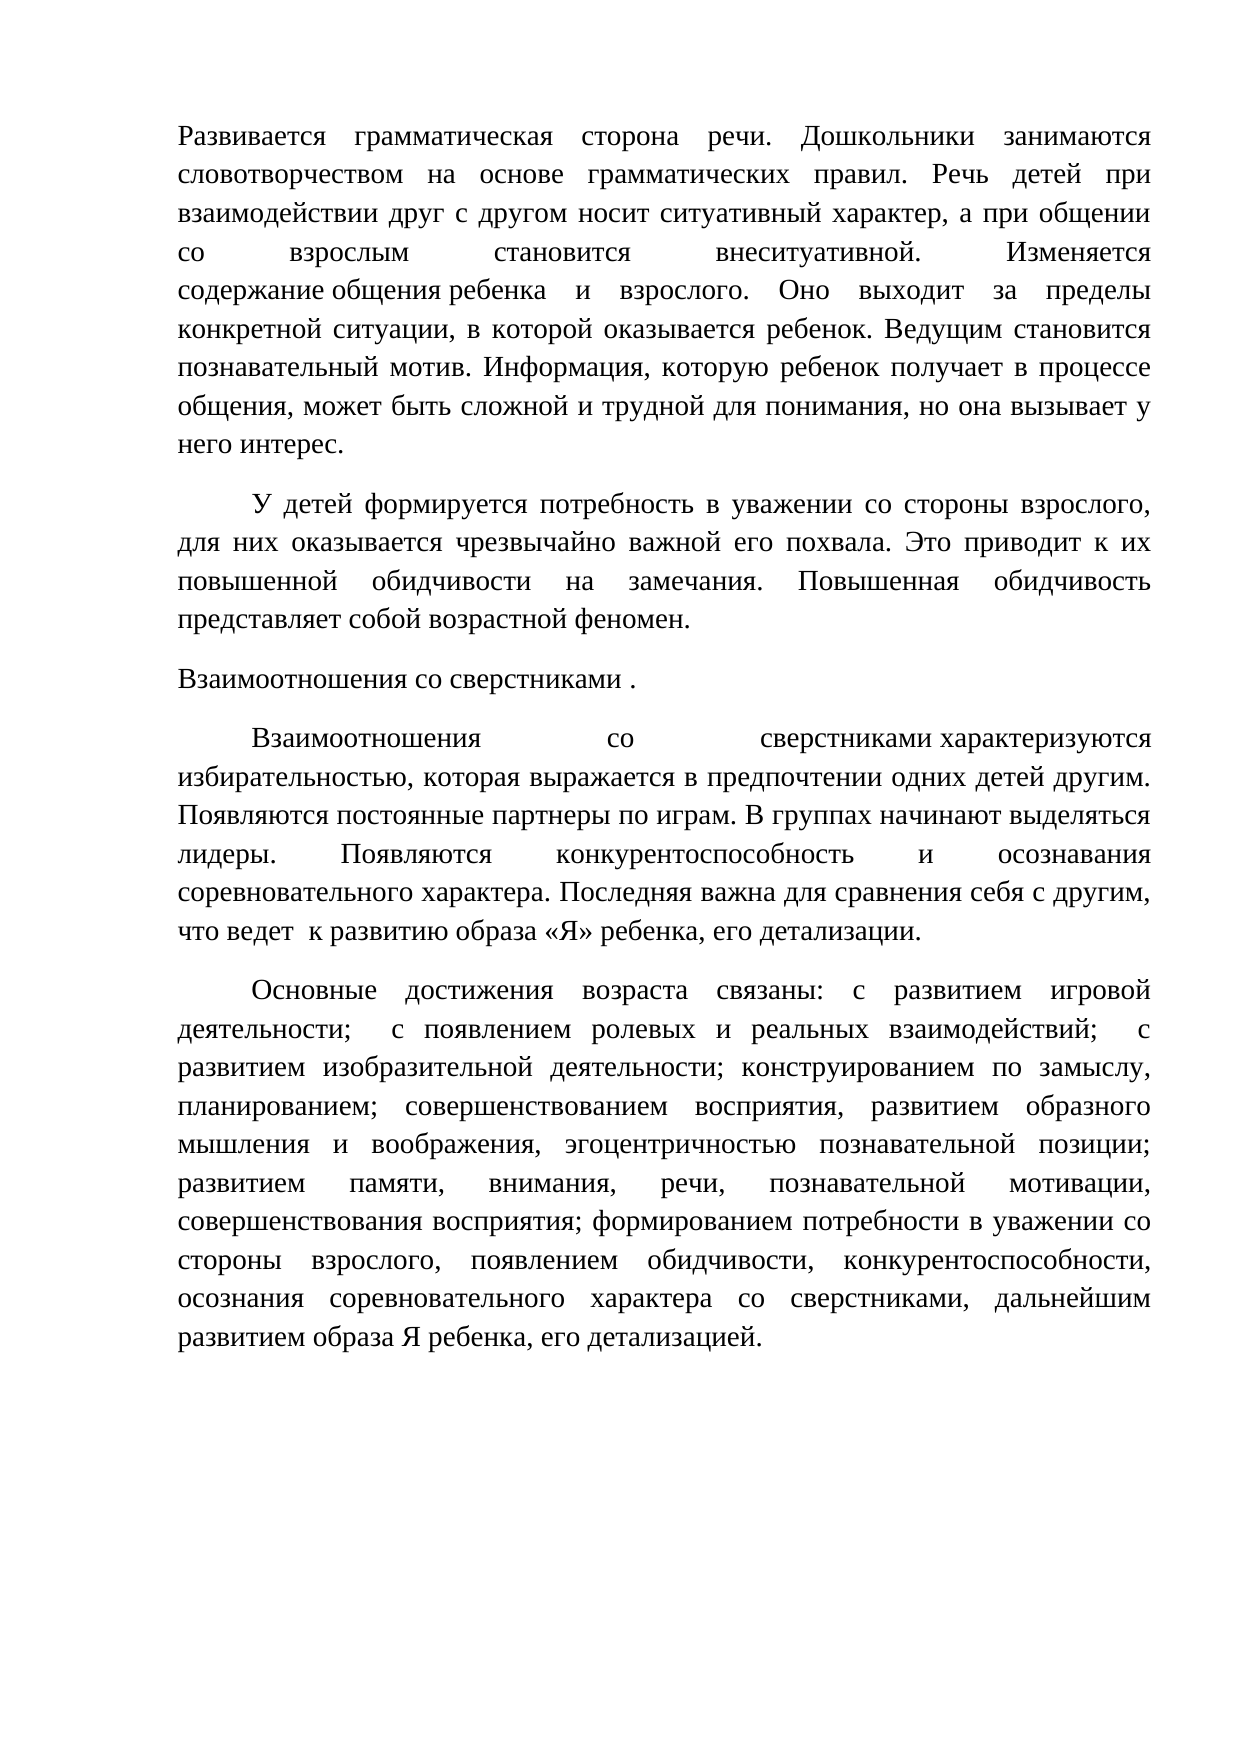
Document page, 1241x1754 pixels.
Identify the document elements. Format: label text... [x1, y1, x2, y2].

text Основные достижения возраста связаны: с развитием игровой деятельности; с появлением ролевых и реальных взаимодействий; с развитием изобразительной деятельности; конструированием по замыслу, планированием; совершенствованием восприятия, развитием образного мышления и воображения, эгоцентричностью познавательной позиции; развитием памяти, внимания, речи, познавательной мотивации, совершенствования восприятия; формированием потребности в уважении со стороны взрослого, появлением обидчивости, конкурентоспособности, осознания соревновательного характера со сверстниками, дальнейшим развитием образа Я ребенка, его детализацией. [177, 972, 1152, 1353]
text Взаимоотношения со сверстниками характеризуются избирательностью, которая выражается в предпочтении одних детей другим. Появляются постоянные партнеры по играм. В группах начинают выделяться лидеры. Появляются конкурентоспособность и осознавания соревновательного характера. Последняя важна для сравнения себя с другим, что ведет к развитию образа «Я» ребенка, его детализации. [177, 720, 1152, 946]
text У детей формируется потребность в уважении со стороны взрослого, для них оказывается чрезвычайно важной его похвала. Это приводит к их повышенной обидчивости на замечания. Повышенная обидчивость представляет собой возрастной феномен. [177, 486, 1152, 635]
text Взаимоотношения со сверстниками . [177, 661, 1152, 694]
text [177, 118, 1152, 460]
